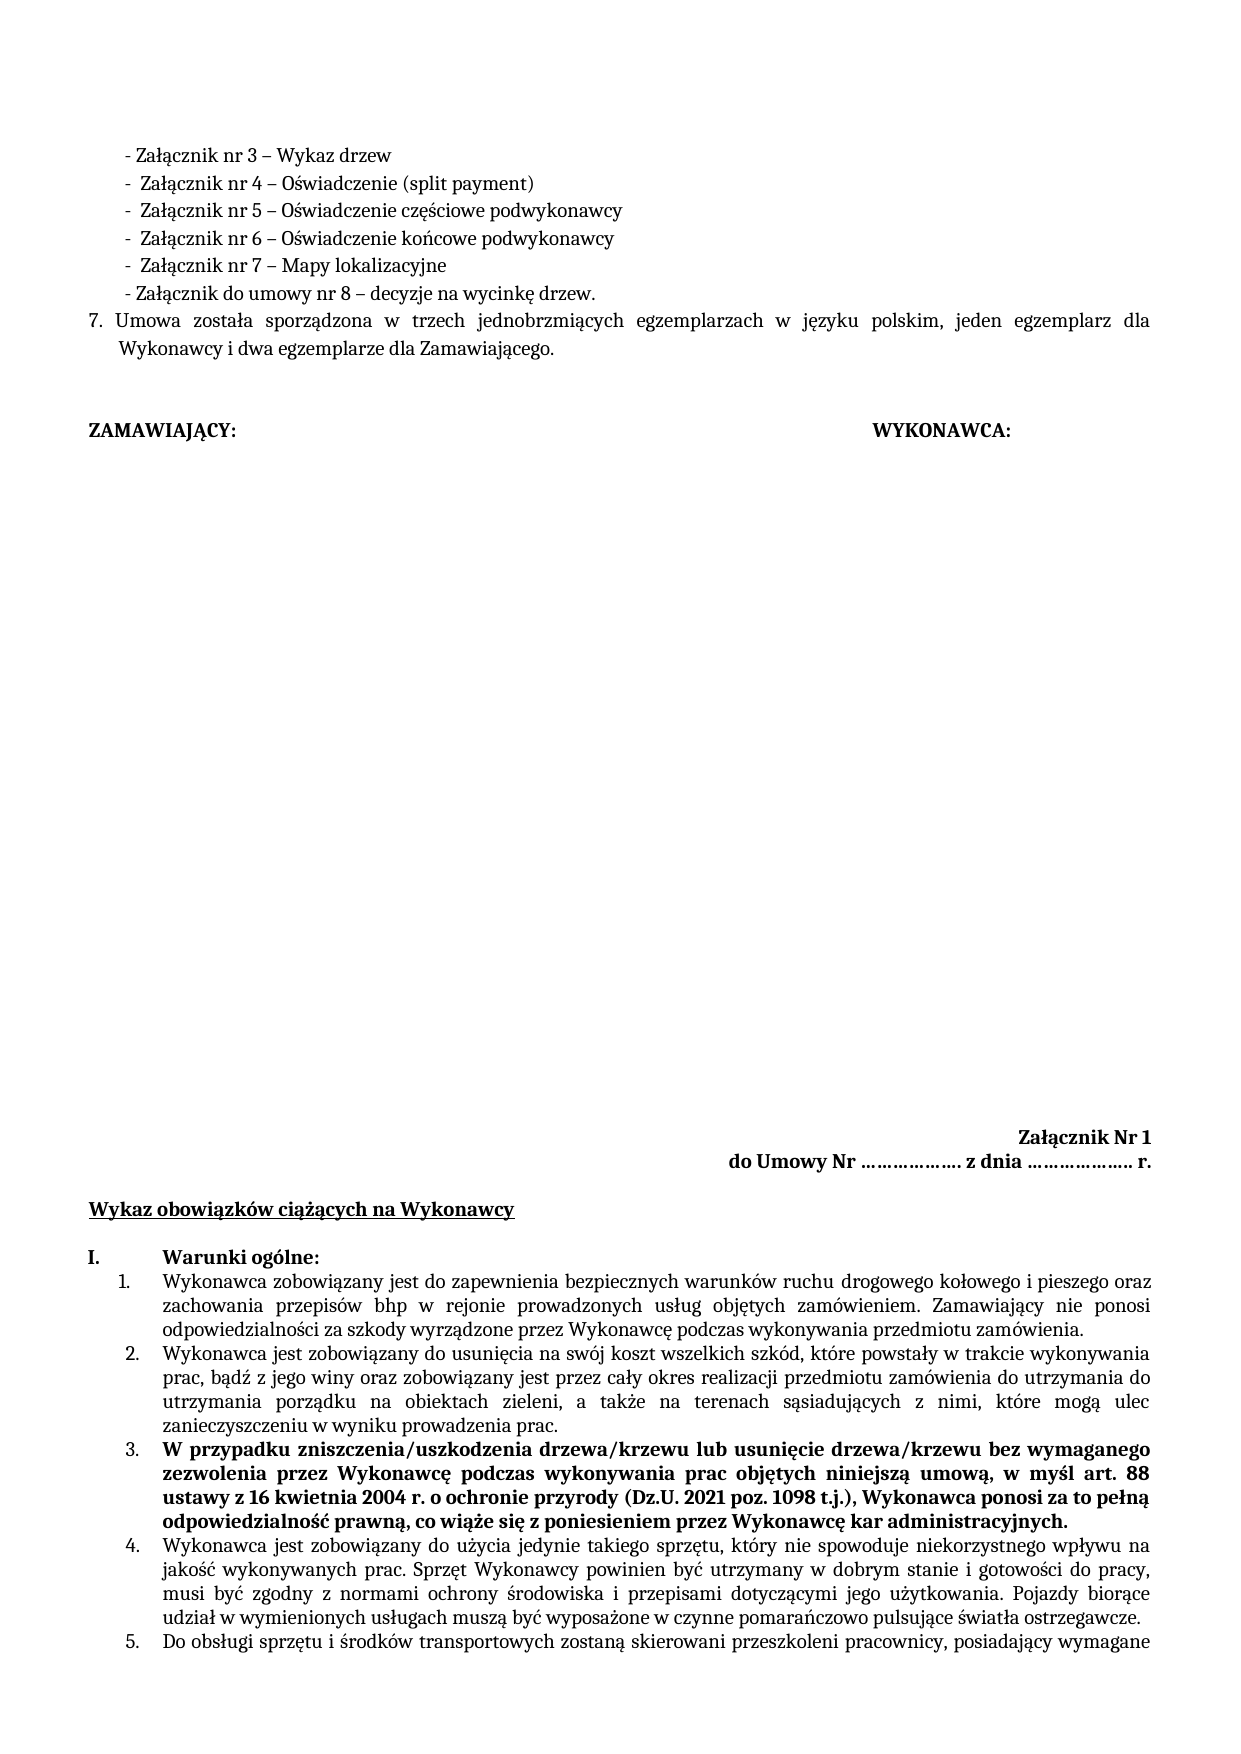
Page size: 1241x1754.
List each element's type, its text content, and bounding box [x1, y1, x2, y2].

text Załącznik Nr 1 [89, 1126, 1152, 1150]
text - Załącznik nr 7 – Mapy lokalizacyjne [118, 254, 1152, 278]
list Wykonawca jest zobowiązany do użycia jedynie takiego sprzętu, który nie spowoduje niekorzystnego wpływu na jakość wykonywanych prac. Sprzęt Wykonawcy powinien być utrzymany w dobrym stanie i gotowości do pracy, musi być zgodny z normami ochrony środowiska i przepisami dotyczącymi jego użytkowania. Pojazdy biorące udział w wymienionych usługach muszą być wyposażone w czynne pomarańczowo pulsujące światła ostrzegawcze. [125, 1533, 1152, 1629]
text Wykaz obowiązków ciążących na Wykonawcy [89, 1198, 1152, 1222]
text - Załącznik do umowy nr 8 – decyzje na wycinkę drzew. [118, 282, 1152, 306]
list W przypadku zniszczenia/uszkodzenia drzewa/krzewu lub usunięcie drzewa/krzewu bez wymaganego zezwolenia przez Wykonawcę podczas wykonywania prac objętych niniejszą umową, w myśl art. 88 ustawy z 16 kwietnia 2004 r. o ochronie przyrody (Dz.U. 2021 poz. 1098 t.j.), Wykonawca ponosi za to pełną odpowiedzialność prawną, co wiąże się z poniesieniem przez Wykonawcę kar administracyjnych. [125, 1438, 1152, 1533]
list Warunki ogólne: [87, 1246, 1152, 1270]
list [125, 1629, 1152, 1653]
text - Załącznik nr 5 – Oświadczenie częściowe podwykonawcy [118, 199, 1152, 223]
text 7. Umowa została sporządzona w trzech jednobrzmiących egzemplarzach w języku polskim, jeden egzemplarz dla Wykonawcy i dwa egzemplarze dla Zamawiającego. [89, 309, 1152, 361]
text - Załącznik nr 4 – Oświadczenie (split payment) [118, 172, 1152, 196]
text - Załącznik nr 6 – Oświadczenie końcowe podwykonawcy [118, 227, 1152, 251]
list Wykonawca zobowiązany jest do zapewnienia bezpiecznych warunków ruchu drogowego kołowego i pieszego oraz zachowania przepisów bhp w rejonie prowadzonych usług objętych zamówieniem. Zamawiający nie ponosi odpowiedzialności za szkody wyrządzone przez Wykonawcę podczas wykonywania przedmiotu zamówienia. [118, 1270, 1152, 1342]
text do Umowy Nr ………………. z dnia ……………….. r. [89, 1150, 1152, 1174]
text ZAMAWIAJĄCY: WYKONAWCA: [89, 419, 1152, 443]
text - Załącznik nr 3 – Wykaz drzew [118, 144, 1152, 168]
list Wykonawca jest zobowiązany do usunięcia na swój koszt wszelkich szkód, które powstały w trakcie wykonywania prac, bądź z jego winy oraz zobowiązany jest przez cały okres realizacji przedmiotu zamówienia do utrzymania do utrzymania porządku na obiektach zieleni, a także na terenach sąsiadujących z nimi, które mogą ulec zanieczyszczeniu w wyniku prowadzenia prac. [125, 1342, 1152, 1438]
